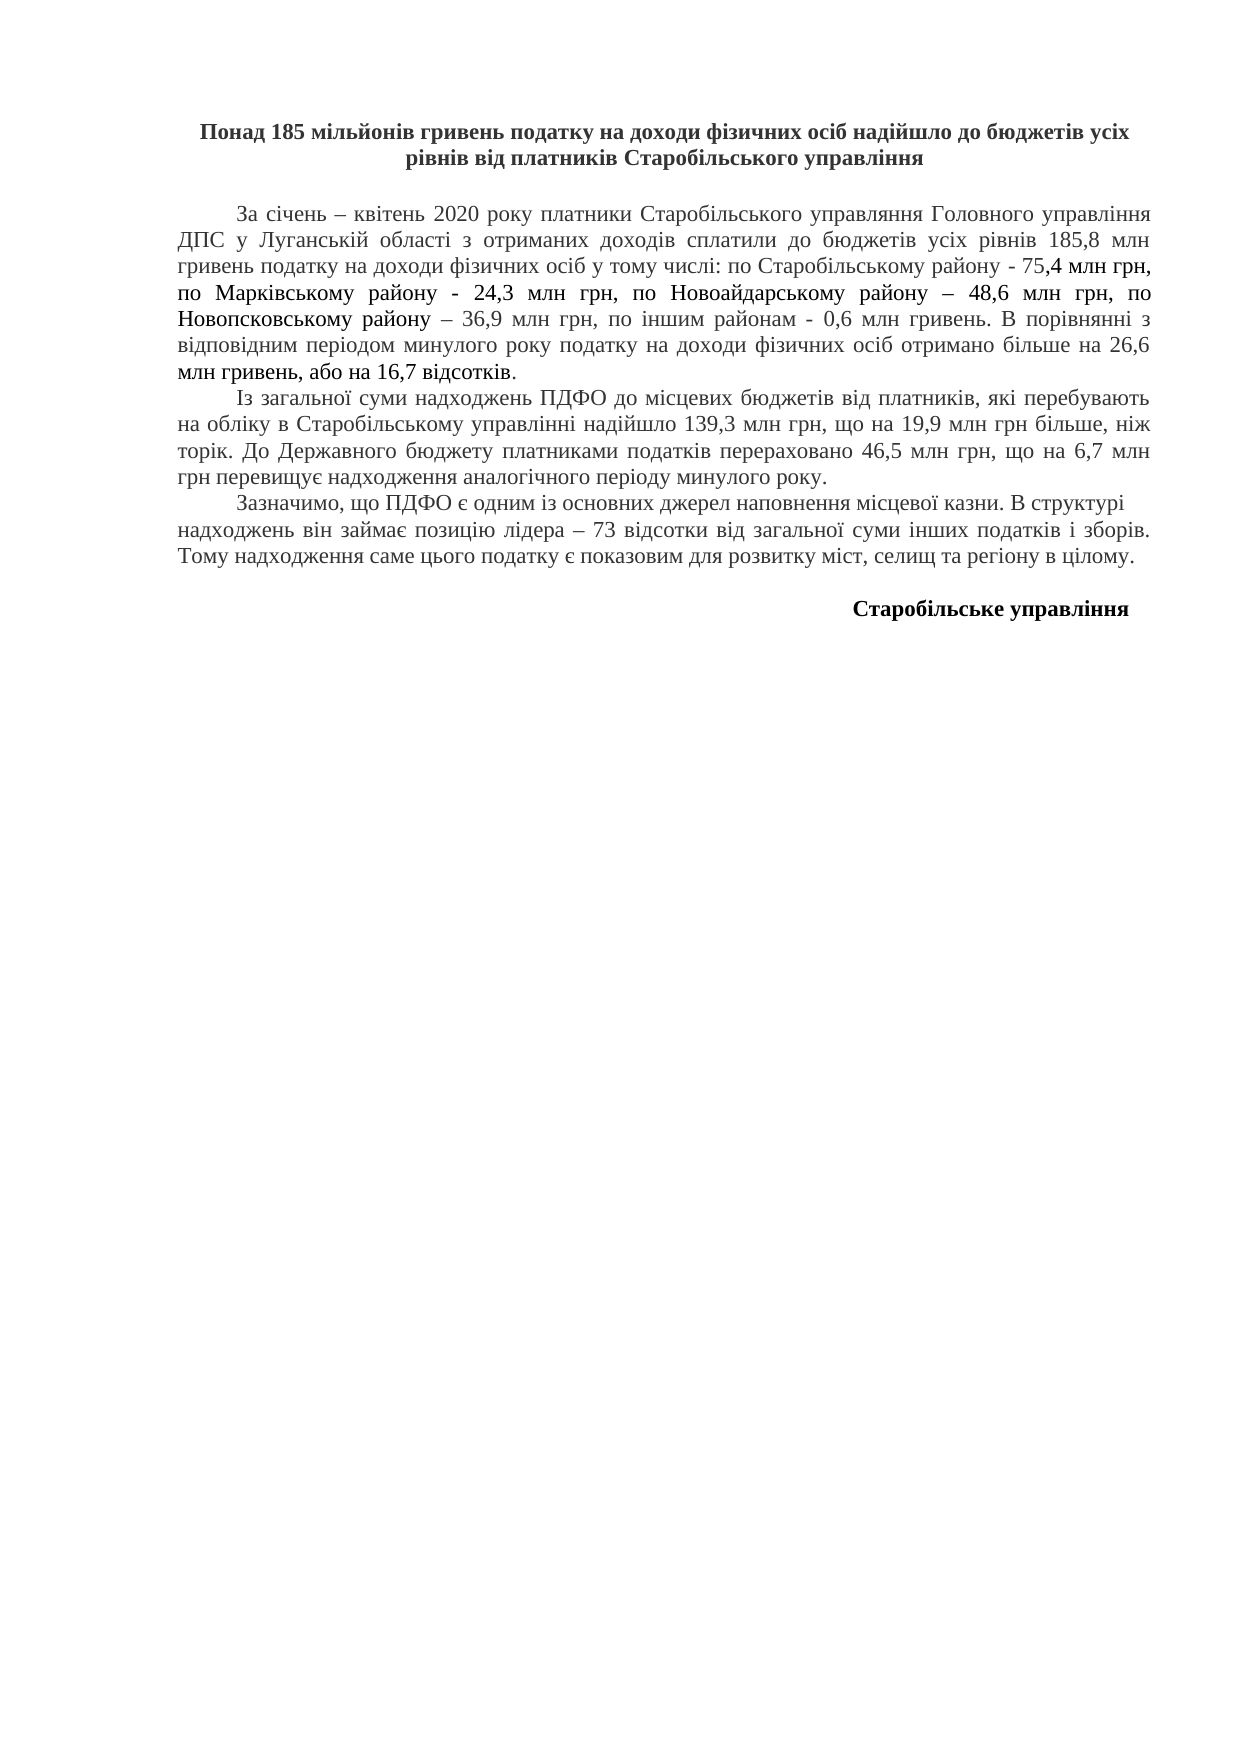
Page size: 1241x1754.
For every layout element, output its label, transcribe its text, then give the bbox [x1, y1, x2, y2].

text Старобільське управління [852, 595, 1152, 621]
text надходжень він займає позицію лідера – 73 відсотки від загальної суми інших податків і зборів. Тому надходження саме цього податку є показовим для розвитку міст, селищ та регіону в цілому. [177, 516, 1152, 568]
text Зазначимо, що ПДФО є одним із основних джерел наповнення місцевої казни. В структурі [177, 489, 1152, 516]
text За січень – квітень 2020 року платники Старобільського управляння Головного управління ДПС у Луганській області з отриманих доходів сплатили до бюджетів усіх рівнів 185,8 млн гривень податку на доходи фізичних осіб у тому числі: по Старобільському району - 75,4 млн грн, по Марківському району - 24,3 млн грн, по Новоайдарському району – 48,6 млн грн, по Новопсковському району – 36,9 млн грн, по іншим районам - 0,6 млн гривень. В порівнянні з відповідним періодом минулого року податку на доходи фізичних осіб отримано більше на 26,6 млн гривень, або на 16,7 відсотків. [177, 199, 1152, 384]
text Із загальної суми надходжень ПДФО до місцевих бюджетів від платників, які перебувають на обліку в Старобільському управлінні надійшло 139,3 млн грн, що на 19,9 млн грн більше, ніж торік. До Державного бюджету платниками податків перераховано 46,5 млн грн, що на 6,7 млн грн перевищує надходження аналогічного періоду минулого року. [177, 384, 1152, 489]
text Понад 185 мільйонів гривень податку на доходи фізичних осіб надійшло до бюджетів усіх рівнів від платників Старобільського управління [177, 118, 1152, 171]
